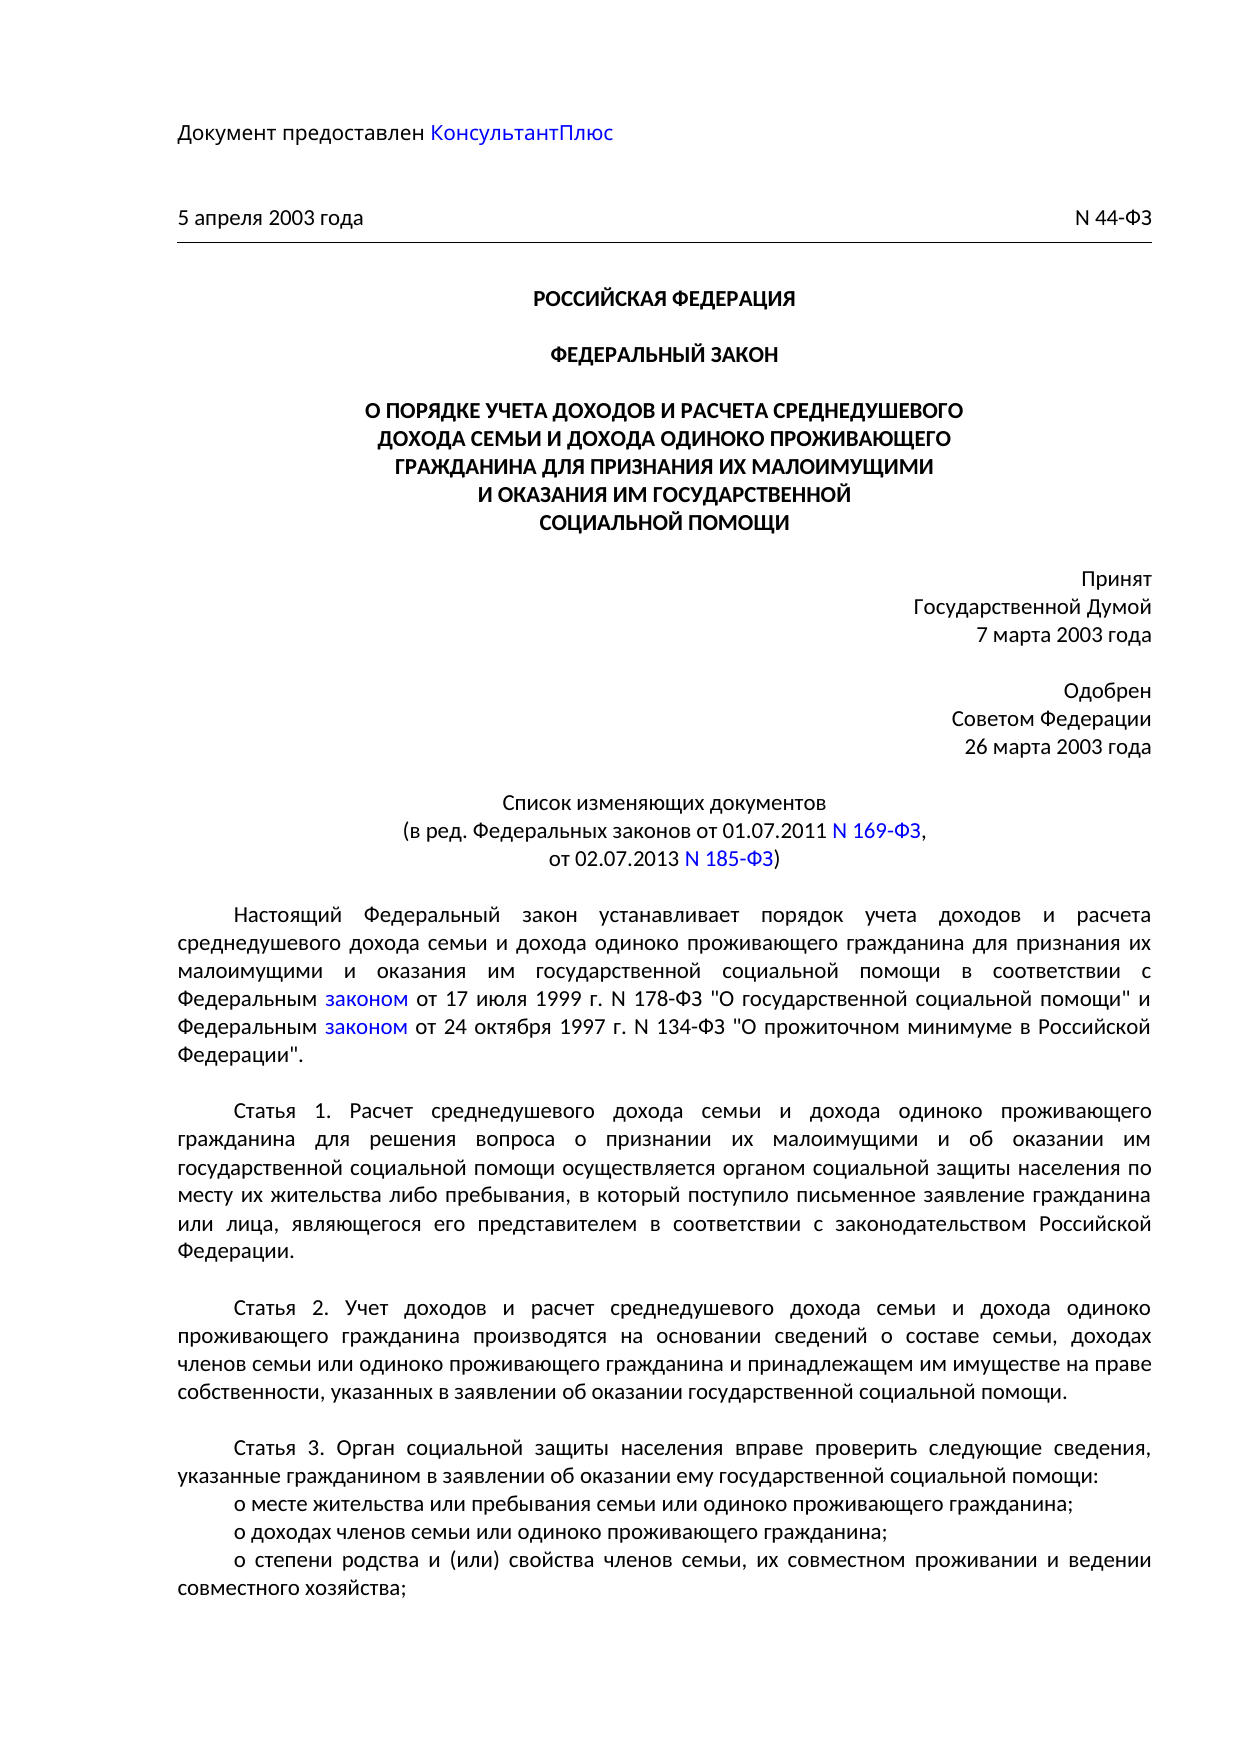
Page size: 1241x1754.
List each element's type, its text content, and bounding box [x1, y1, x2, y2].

text 26 марта 2003 года [177, 732, 1152, 760]
text о месте жительства или пребывания семьи или одиноко проживающего гражданина; [177, 1489, 1152, 1517]
text о доходах членов семьи или одиноко проживающего гражданина; [177, 1517, 1152, 1545]
text (в ред. Федеральных законов от 01.07.2011 N 169-ФЗ, [177, 816, 1152, 844]
text Список изменяющих документов [177, 788, 1152, 816]
title РОССИЙСКАЯ ФЕДЕРАЦИЯ [177, 284, 1152, 312]
text о степени родства и (или) свойства членов семьи, их совместном проживании и ведении совместного хозяйства; [177, 1545, 1152, 1601]
text 7 марта 2003 года [177, 620, 1152, 648]
text Настоящий Федеральный закон устанавливает порядок учета доходов и расчета среднедушевого дохода семьи и дохода одиноко проживающего гражданина для признания их малоимущими и оказания им государственной социальной помощи в соответствии с Федеральным законом от 17 июля 1999 г. N 178-ФЗ "О государственной социальной помощи" и Федеральным законом от 24 октября 1997 г. N 134-ФЗ "О прожиточном минимуме в Российской Федерации". [177, 900, 1152, 1068]
text Статья 1. Расчет среднедушевого дохода семьи и дохода одиноко проживающего гражданина для решения вопроса о признании их малоимущими и об оказании им государственной социальной помощи осуществляется органом социальной защиты населения по месту их жительства либо пребывания, в который поступило письменное заявление гражданина или лица, являющегося его представителем в соответствии с законодательством Российской Федерации. [177, 1097, 1152, 1265]
title И ОКАЗАНИЯ ИМ ГОСУДАРСТВЕННОЙ [177, 480, 1152, 508]
title ФЕДЕРАЛЬНЫЙ ЗАКОН [177, 340, 1152, 368]
text Принят [177, 564, 1152, 592]
text Статья 2. Учет доходов и расчет среднедушевого дохода семьи и дохода одиноко проживающего гражданина производятся на основании сведений о составе семьи, доходах членов семьи или одиноко проживающего гражданина и принадлежащем им имуществе на праве собственности, указанных в заявлении об оказании государственной социальной помощи. [177, 1293, 1152, 1405]
title СОЦИАЛЬНОЙ ПОМОЩИ [177, 508, 1152, 536]
title Документ предоставлен КонсультантПлюс [177, 118, 1152, 175]
text Статья 3. Орган социальной защиты населения вправе проверить следующие сведения, указанные гражданином в заявлении об оказании ему государственной социальной помощи: [177, 1433, 1152, 1489]
title О ПОРЯДКЕ УЧЕТА ДОХОДОВ И РАСЧЕТА СРЕДНЕДУШЕВОГО [177, 396, 1152, 424]
text от 02.07.2013 N 185-ФЗ) [177, 844, 1152, 872]
table_header N 44-ФЗ [664, 203, 1152, 231]
title ГРАЖДАНИНА ДЛЯ ПРИЗНАНИЯ ИХ МАЛОИМУЩИМИ [177, 452, 1152, 480]
table_header 5 апреля 2003 года [177, 203, 664, 231]
text Одобрен [177, 676, 1152, 704]
title ДОХОДА СЕМЬИ И ДОХОДА ОДИНОКО ПРОЖИВАЮЩЕГО [177, 424, 1152, 452]
text Государственной Думой [177, 592, 1152, 620]
text Советом Федерации [177, 704, 1152, 732]
